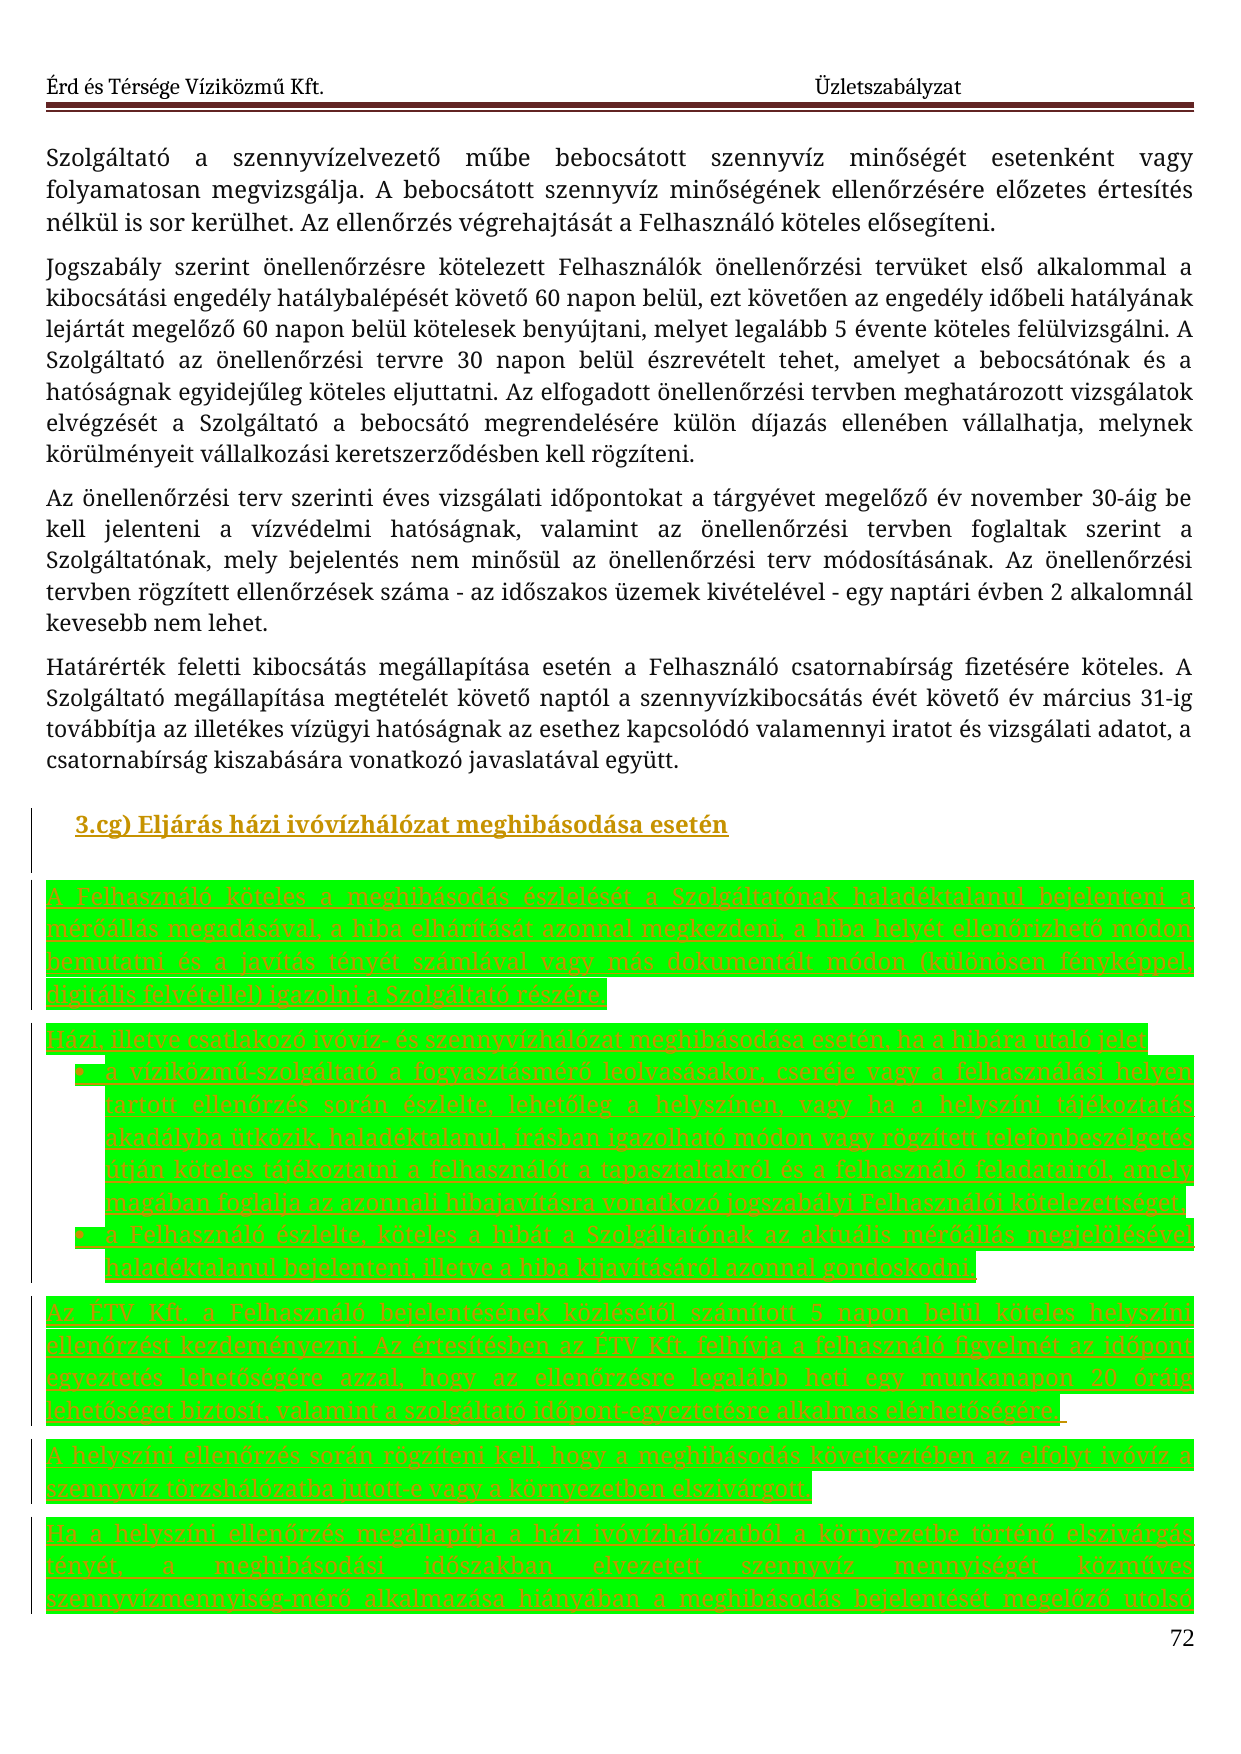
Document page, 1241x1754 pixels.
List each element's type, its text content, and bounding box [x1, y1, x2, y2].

text Határérték feletti kibocsátás megállapítása esetén a Felhasználó csatornabírság fizetésére köteles. A Szolgáltató megállapítása megtételét követő naptól a szennyvízkibocsátás évét követő év március 31-ig továbbítja az illetékes vízügyi hatóságnak az esethez kapcsolódó valamennyi iratot és vizsgálati adatot, a csatornabírság kiszabására vonatkozó javaslatával együtt. [46, 651, 1194, 776]
text Jogszabály szerint önellenőrzésre kötelezett Felhasználók önellenőrzési tervüket első alkalommal a kibocsátási engedély hatálybalépését követő 60 napon belül, ezt követően az engedély időbeli hatályának lejártát megelőző 60 napon belül kötelesek benyújtani, melyet legalább 5 évente köteles felülvizsgálni. A Szolgáltató az önellenőrzési tervre 30 napon belül észrevételt tehet, amelyet a bebocsátónak és a hatóságnak egyidejűleg köteles eljuttatni. Az elfogadott önellenőrzési tervben meghatározott vizsgálatok elvégzését a Szolgáltató a bebocsátó megrendelésére külön díjazás ellenében vállalhatja, melynek körülményeit vállalkozási keretszerződésben kell rögzíteni. [46, 251, 1194, 469]
text Szolgáltató a szennyvízelvezető műbe bebocsátott szennyvíz minőségét esetenként vagy folyamatosan megvizsgálja. A bebocsátott szennyvíz minőségének ellenőrzésére előzetes értesítés nélkül is sor kerülhet. Az ellenőrzés végrehajtását a Felhasználó köteles elősegíteni. [46, 140, 1194, 238]
text Az önellenőrzési terv szerinti éves vizsgálati időpontokat a tárgyévet megelőző év november 30-áig be kell jelenteni a vízvédelmi hatóságnak, valamint az önellenőrzési tervben foglaltak szerint a Szolgáltatónak, mely bejelentés nem minősül az önellenőrzési terv módosításának. Az önellenőrzési tervben rögzített ellenőrzések száma - az időszakos üzemek kivételével - egy naptári évben 2 alkalomnál kevesebb nem lehet. [46, 482, 1194, 638]
